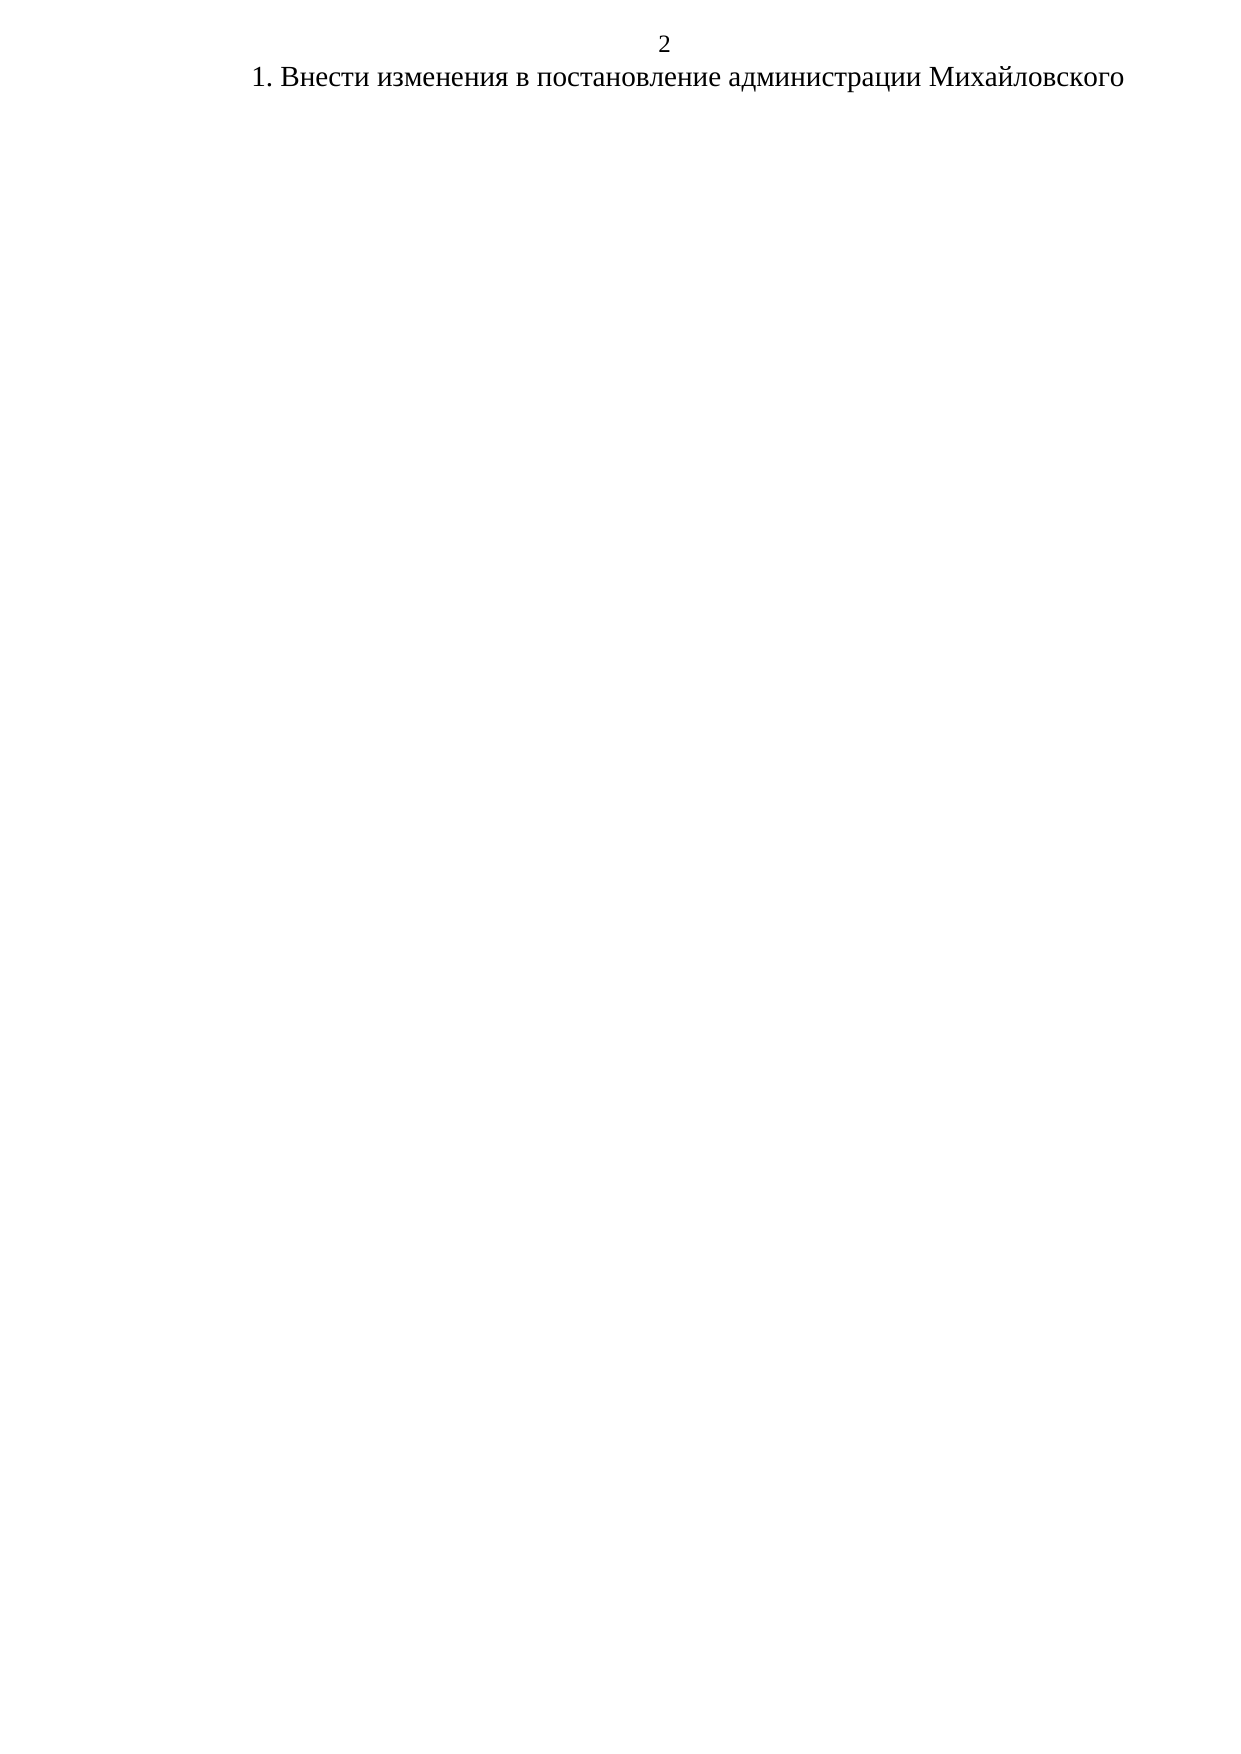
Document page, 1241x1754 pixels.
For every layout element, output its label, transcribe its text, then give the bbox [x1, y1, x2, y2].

text 1. Внести изменения в постановление администрации Михайловского [177, 59, 1152, 93]
